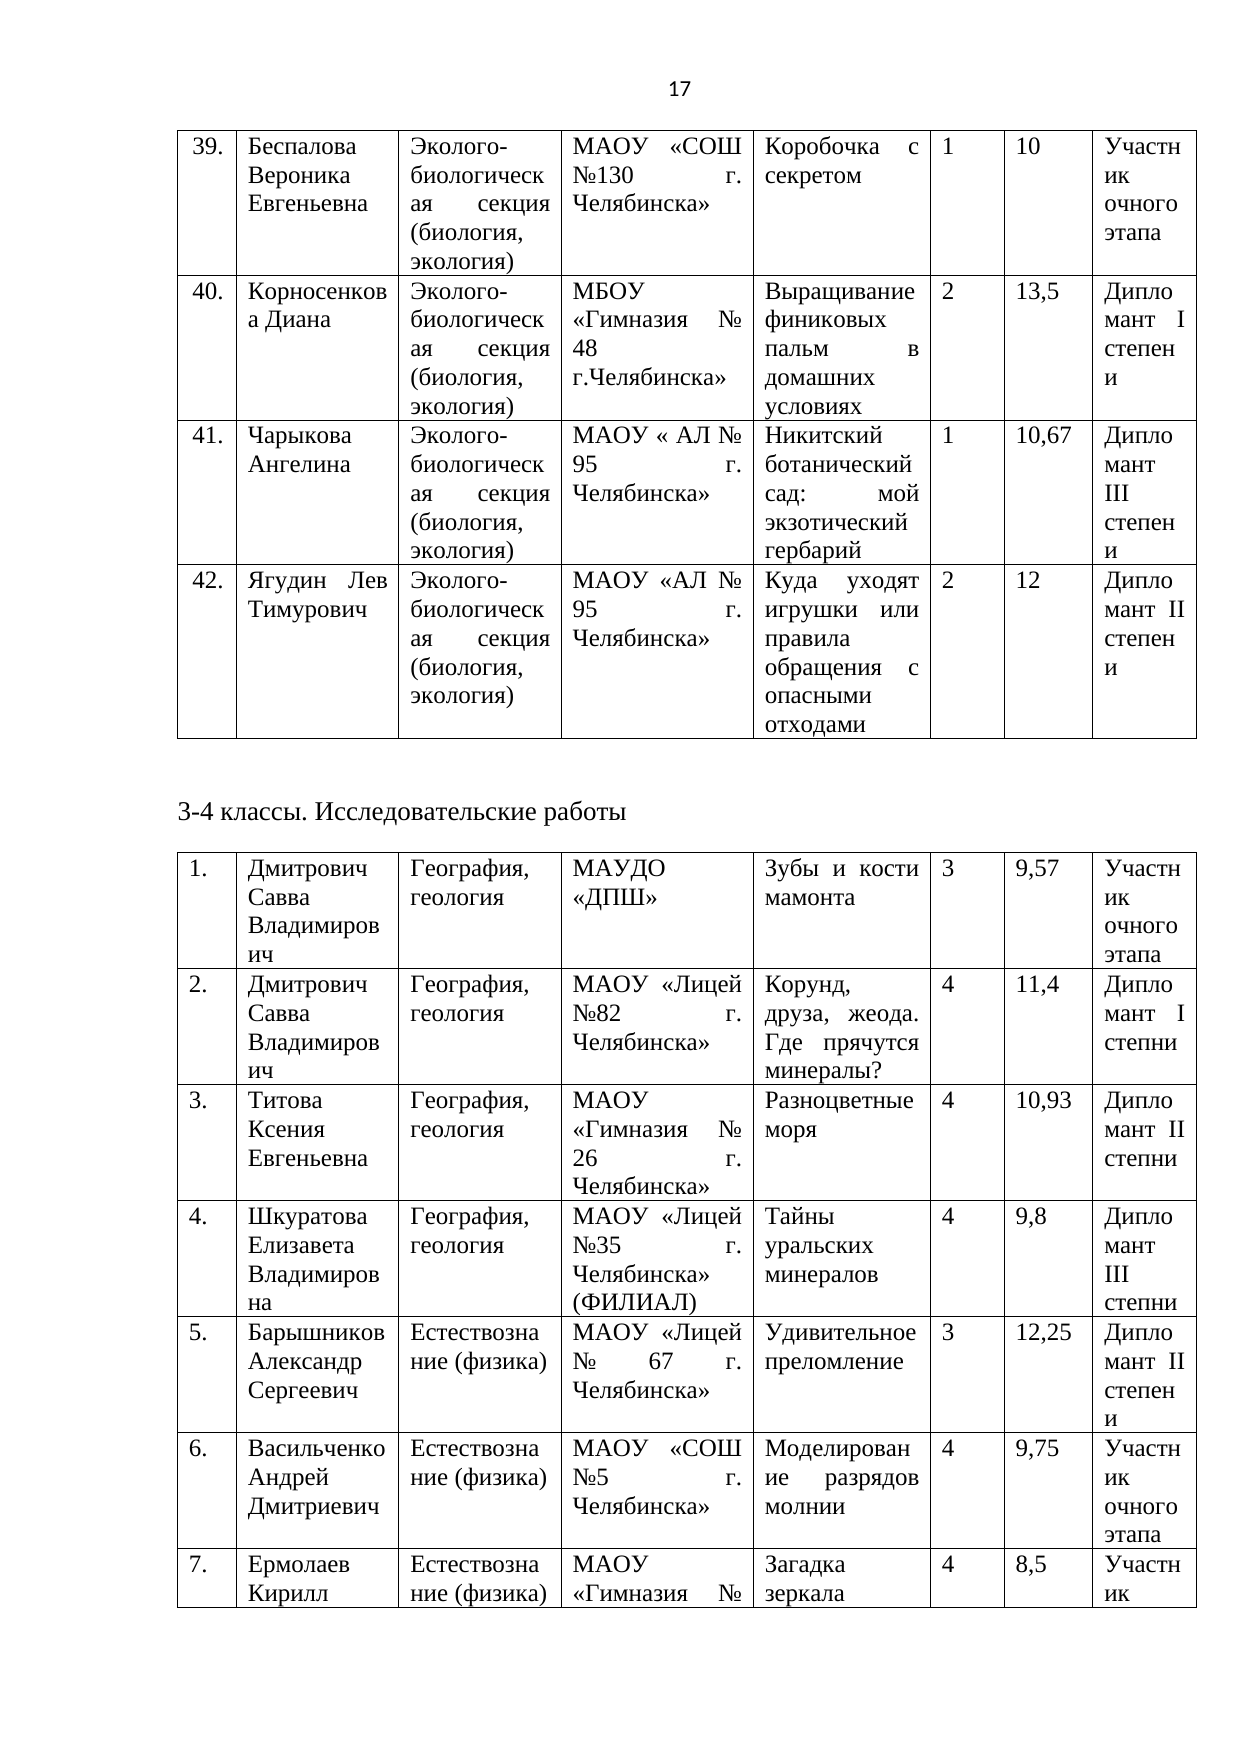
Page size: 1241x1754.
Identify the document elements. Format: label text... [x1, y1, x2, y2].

table_cell Дипломант I степни [1093, 969, 1196, 1084]
table_cell Коробочка с секретом [754, 131, 930, 275]
table_cell Эколого-биологическая секция (биология, экология) [399, 131, 561, 275]
table_cell Корунд, друза, жеода. Где прячутся минералы? [754, 969, 930, 1084]
table_cell Титова Ксения Евгеньевна [237, 1085, 398, 1200]
table_cell Дипломант II степени [1093, 565, 1196, 738]
table_cell Разноцветные моря [754, 1085, 930, 1200]
table_cell [178, 1085, 236, 1200]
table_header Зубы и кости мамонта [754, 853, 930, 968]
table_cell Куда уходят игрушки или правила обращения с опасными отходами [754, 565, 930, 738]
table_cell Тайны уральских минералов [754, 1201, 930, 1316]
table_cell Дипломант I степени [1093, 276, 1196, 419]
table_cell 12,25 [1005, 1317, 1092, 1432]
table_cell 12 [1005, 565, 1092, 738]
table_cell Ягудин Лев Тимурович [237, 565, 398, 738]
table_header 3 [931, 853, 1004, 968]
table_cell МАОУ «АЛ № 95 г. Челябинска» [562, 565, 753, 738]
table_cell 9,75 [1005, 1433, 1092, 1548]
table_cell [178, 421, 236, 564]
table_cell 8,5 [1005, 1549, 1092, 1607]
table_cell 11,4 [1005, 969, 1092, 1084]
table_cell [178, 276, 236, 419]
table_header География, геология [399, 853, 561, 968]
text 3-4 классы. Исследовательские работы [177, 795, 1181, 827]
table_cell 4 [931, 1201, 1004, 1316]
table_cell Дипломант II степни [1093, 1085, 1196, 1200]
table_cell [178, 131, 236, 275]
table_cell МАОУ «Лицей №82 г. Челябинска» [562, 969, 753, 1084]
table_cell МАОУ «СОШ №130 г. Челябинска» [562, 131, 753, 275]
table_cell Дипломант II степени [1093, 1317, 1196, 1432]
table_cell География, геология [399, 969, 561, 1084]
table_cell 2 [931, 565, 1004, 738]
table_cell [178, 1433, 236, 1548]
table_cell 3 [931, 1317, 1004, 1432]
table_cell МАОУ «СОШ №5 г. Челябинска» [562, 1433, 753, 1548]
table_cell Беспалова Вероника Евгеньевна [237, 131, 398, 275]
table_cell Дмитрович Савва Владимирович [237, 969, 398, 1084]
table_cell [399, 1549, 561, 1607]
table_cell 13,5 [1005, 276, 1092, 419]
table_header [178, 853, 236, 968]
table_cell Дипломант III степени [1093, 421, 1196, 564]
table_cell [178, 1201, 236, 1316]
table_cell Шкуратова Елизавета Владимировна [237, 1201, 398, 1316]
table_cell География, геология [399, 1201, 561, 1316]
table_cell [178, 1549, 236, 1607]
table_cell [1093, 1549, 1196, 1607]
table_header Дмитрович Савва Владимирович [237, 853, 398, 968]
table_cell Удивительное преломление [754, 1317, 930, 1432]
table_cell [237, 1549, 398, 1607]
table_cell Чарыкова Ангелина [237, 421, 398, 564]
table_cell Моделирование разрядов молнии [754, 1433, 930, 1548]
table_cell Никитский ботанический сад: мой экзотический гербарий [754, 421, 930, 564]
table_cell География, геология [399, 1085, 561, 1200]
table_cell Участник очного этапа [1093, 1433, 1196, 1548]
table_cell 4 [931, 1085, 1004, 1200]
table_cell Участник очного этапа [1093, 131, 1196, 275]
table_cell 1 [931, 131, 1004, 275]
table_cell Эколого-биологическая секция (биология, экология) [399, 276, 561, 419]
table_cell [178, 565, 236, 738]
table_cell 10,67 [1005, 421, 1092, 564]
table_cell Корносенкова Диана [237, 276, 398, 419]
table_cell 9,8 [1005, 1201, 1092, 1316]
table_cell Васильченко Андрей Дмитриевич [237, 1433, 398, 1548]
table_cell Эколого-биологическая секция (биология, экология) [399, 421, 561, 564]
table_cell МБОУ «Гимназия № 48 г.Челябинска» [562, 276, 753, 419]
table_cell Загадка зеркала [754, 1549, 930, 1607]
table_cell 2 [931, 276, 1004, 419]
table_cell Эколого-биологическая секция (биология, экология) [399, 565, 561, 738]
table_cell 4 [931, 1433, 1004, 1548]
table_cell Барышников Александр Сергеевич [237, 1317, 398, 1432]
table_header МАУДО «ДПШ» [562, 853, 753, 968]
table_cell [178, 1317, 236, 1432]
table_cell МАОУ «Лицей №35 г. Челябинска» (ФИЛИАЛ) [562, 1201, 753, 1316]
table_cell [562, 1549, 753, 1607]
table_cell Естествознание (физика) [399, 1317, 561, 1432]
table_cell Естествознание (физика) [399, 1433, 561, 1548]
table_cell 4 [931, 1549, 1004, 1607]
table_cell 10,93 [1005, 1085, 1092, 1200]
table_cell 10 [1005, 131, 1092, 275]
table_cell 4 [931, 969, 1004, 1084]
table_cell Выращивание финиковых пальм в домашних условиях [754, 276, 930, 419]
table_header 9,57 [1005, 853, 1092, 968]
table_header Участник очного этапа [1093, 853, 1196, 968]
table_cell МАОУ «Лицей № 67 г. Челябинска» [562, 1317, 753, 1432]
table_cell [178, 969, 236, 1084]
table_cell 1 [931, 421, 1004, 564]
table_cell МАОУ « АЛ № 95 г. Челябинска» [562, 421, 753, 564]
table_cell Дипломант III степни [1093, 1201, 1196, 1316]
table_cell МАОУ «Гимназия № 26 г. Челябинска» [562, 1085, 753, 1200]
